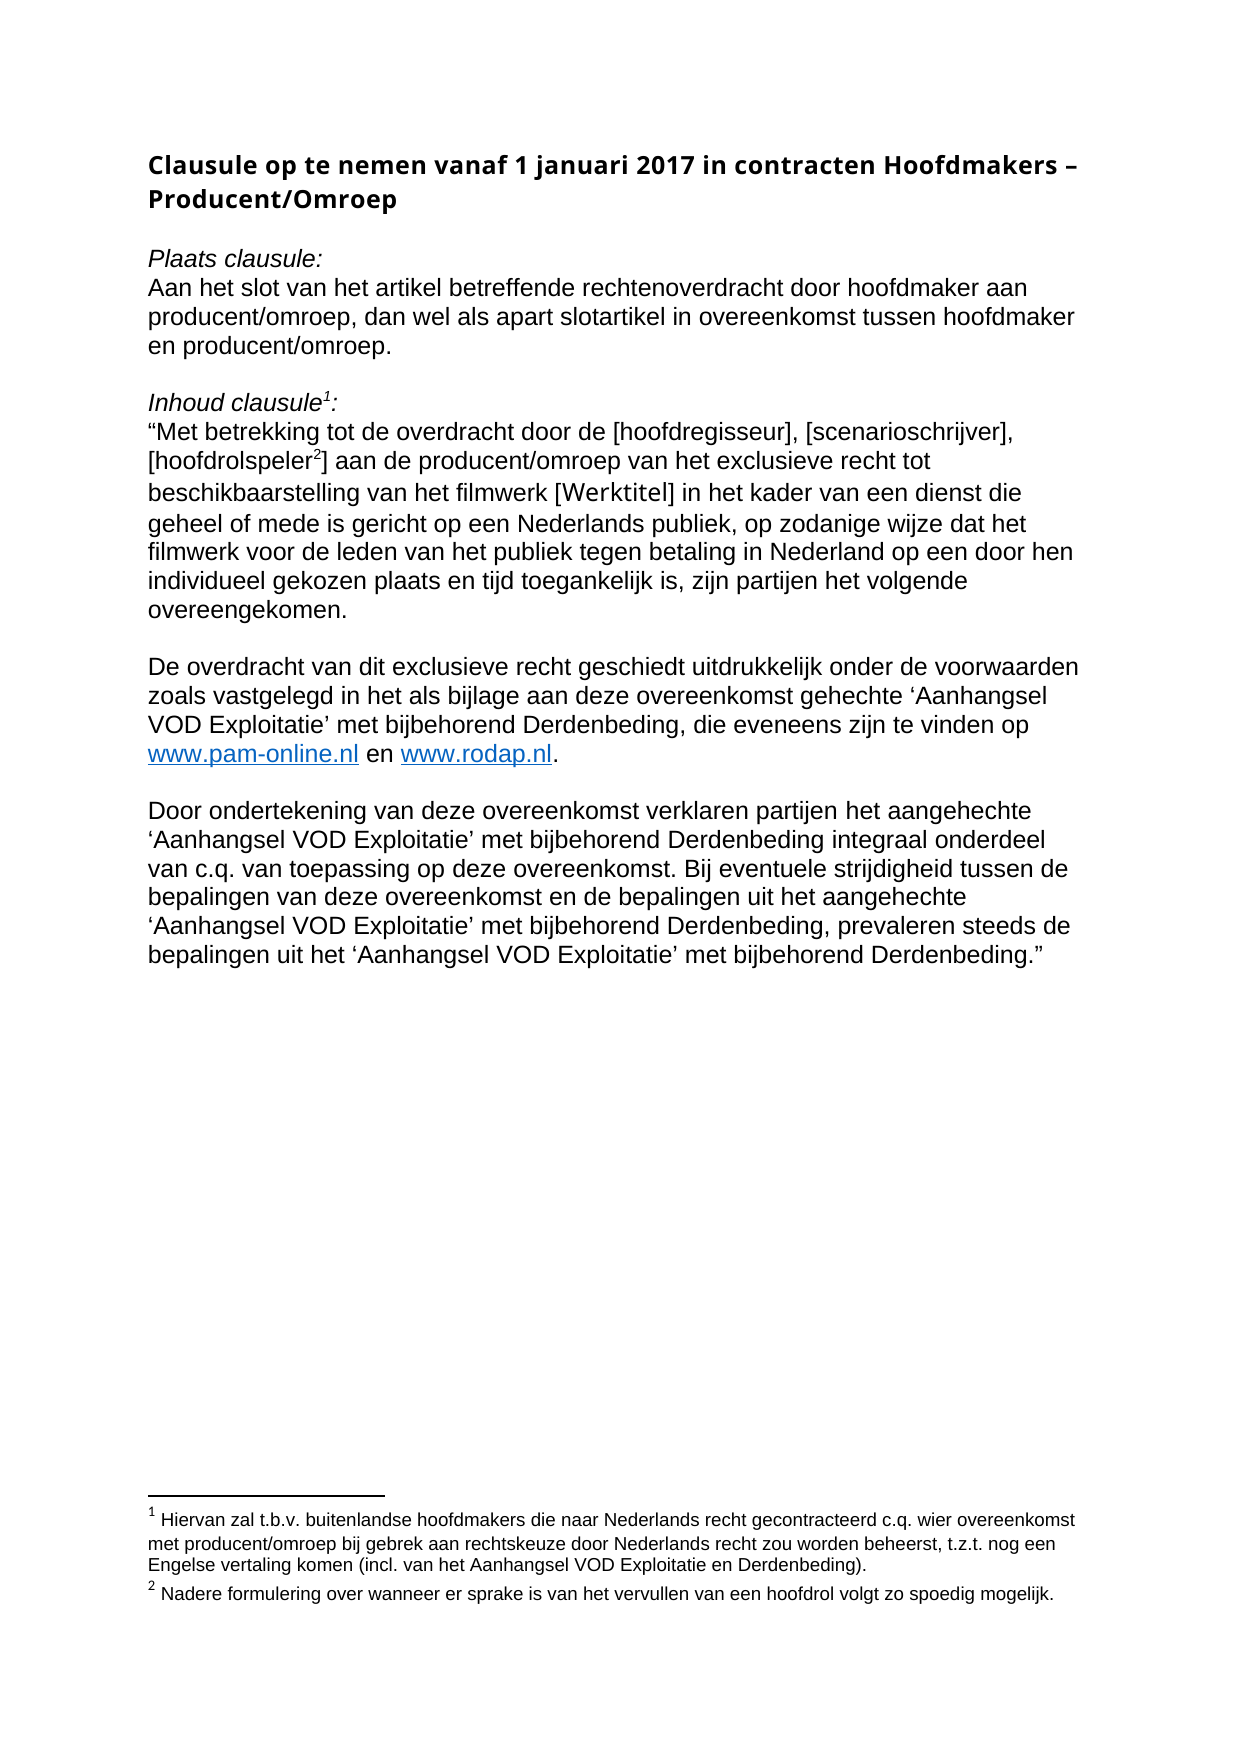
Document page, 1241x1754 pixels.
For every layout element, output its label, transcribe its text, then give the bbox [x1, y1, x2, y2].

text Clausule op te nemen vanaf 1 januari 2017 in contracten Hoofdmakers – Producent/Omroep [148, 148, 1093, 216]
text Inhoud clausule: [148, 388, 1093, 417]
text De overdracht van dit exclusieve recht geschiedt uitdrukkelijk onder de voorwaarden zoals vastgelegd in het als bijlage aan deze overeenkomst gehechte ‘Aanhangsel VOD Exploitatie’ met bijbehorend Derdenbeding, die eveneens zijn te vinden op www.pam-online.nl en www.rodap.nl. [148, 652, 1093, 767]
text Aan het slot van het artikel betreffende rechtenoverdracht door hoofdmaker aan producent/omroep, dan wel als apart slotartikel in overeenkomst tussen hoofdmaker en producent/omroep. [148, 273, 1093, 359]
text Plaats clausule: [148, 244, 1093, 273]
text Door ondertekening van deze overeenkomst verklaren partijen het aangehechte ‘Aanhangsel VOD Exploitatie’ met bijbehorend Derdenbeding integraal onderdeel van c.q. van toepassing op deze overeenkomst. Bij eventuele strijdigheid tussen de bepalingen van deze overeenkomst en de bepalingen uit het aangehechte ‘Aanhangsel VOD Exploitatie’ met bijbehorend Derdenbeding, prevaleren steeds de bepalingen uit het ‘Aanhangsel VOD Exploitatie’ met bijbehorend Derdenbeding.” [148, 796, 1093, 968]
text “Met betrekking tot de overdracht door de [hoofdregisseur], [scenarioschrijver], [hoofdrolspeler] aan de producent/omroep van het exclusieve recht tot beschikbaarstelling van het filmwerk [Werktitel] in het kader van een dienst die geheel of mede is gericht op een Nederlands publiek, op zodanige wijze dat het filmwerk voor de leden van het publiek tegen betaling in Nederland op een door hen individueel gekozen plaats en tijd toegankelijk is, zijn partijen het volgende overeengekomen. [148, 417, 1093, 623]
